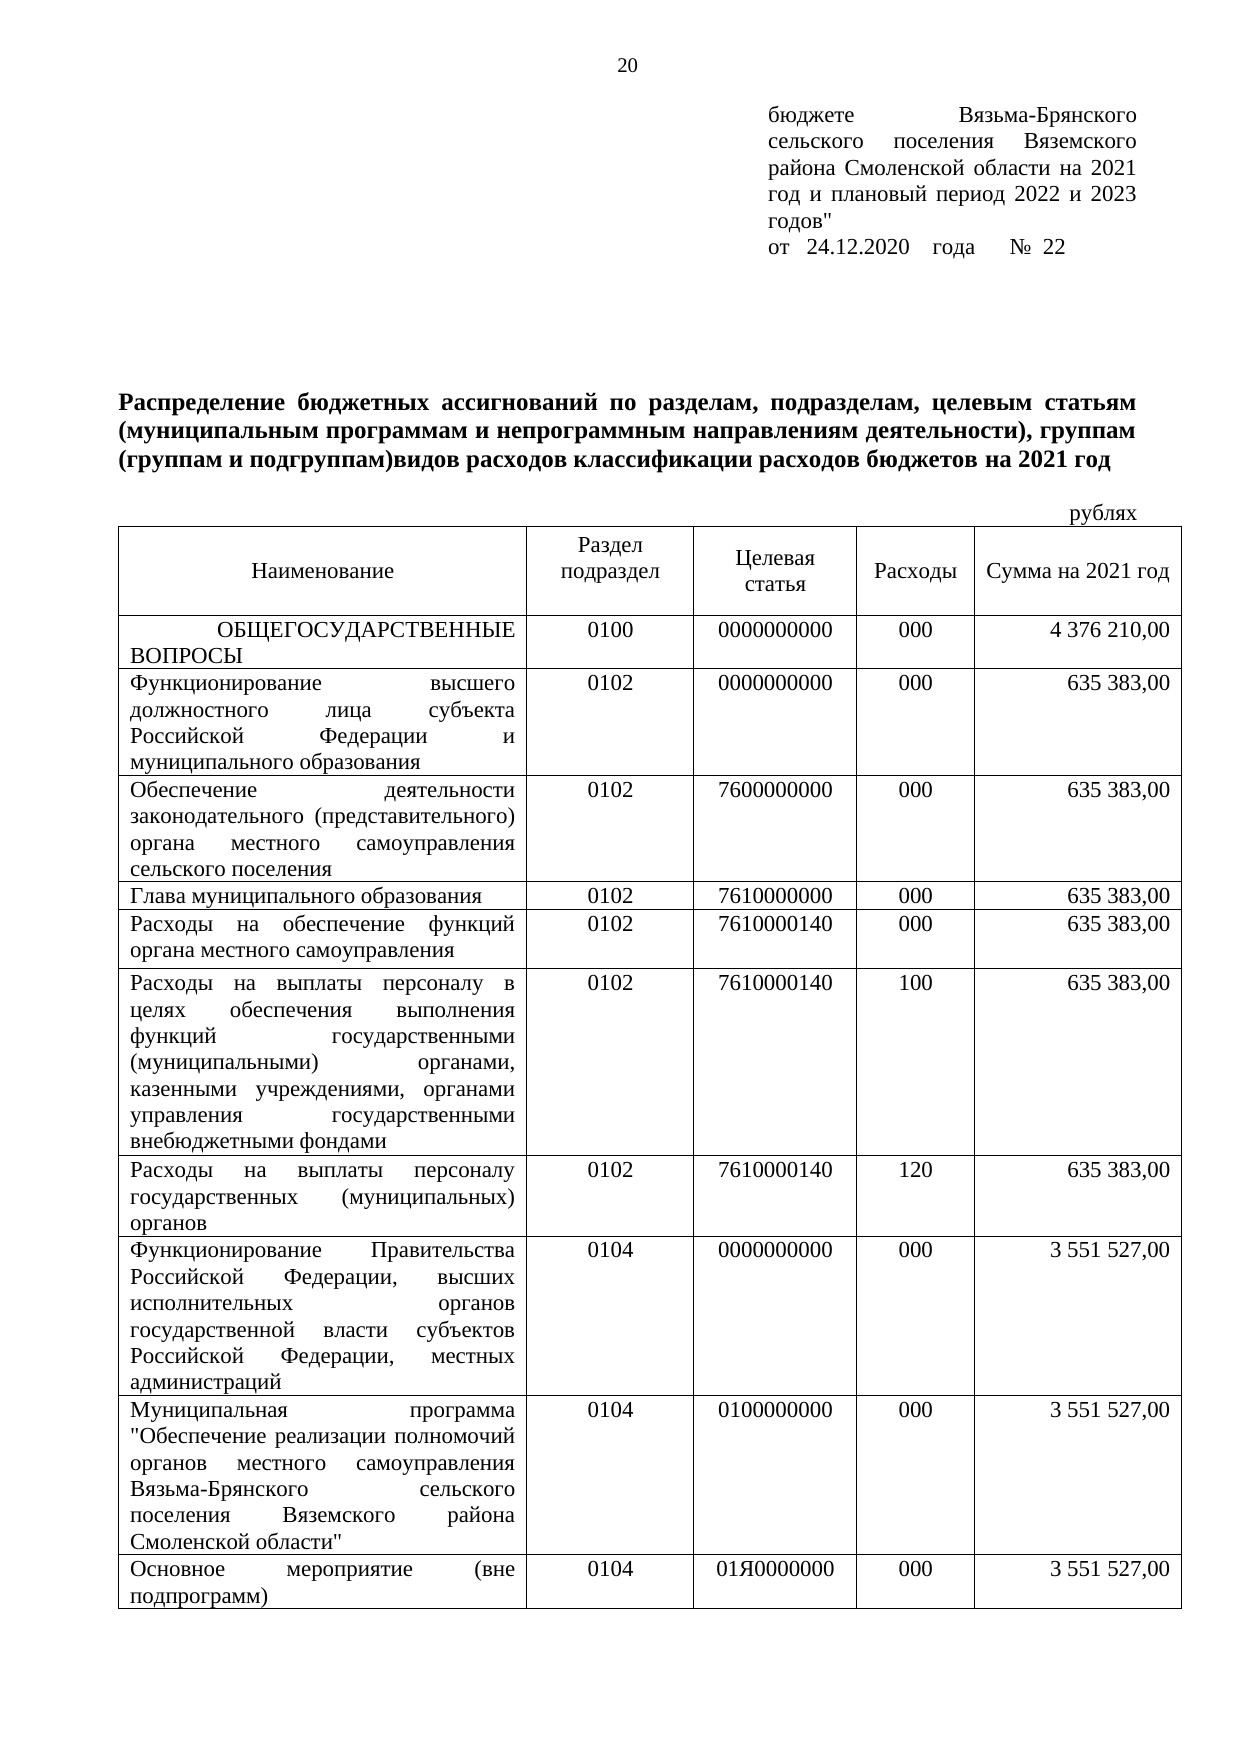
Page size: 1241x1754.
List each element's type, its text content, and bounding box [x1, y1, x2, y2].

table_cell 3 551 527,00 [975, 1396, 1181, 1554]
table_cell 0104 [527, 1237, 693, 1395]
table_cell 635 383,00 [975, 1156, 1181, 1236]
table_cell 0102 [527, 882, 693, 909]
table_cell 0102 [527, 776, 693, 881]
table_cell Основное мероприятие (вне подпрограмм) [119, 1555, 526, 1608]
table_cell 0100000000 [694, 1396, 856, 1554]
table_cell 100 [857, 969, 974, 1155]
text Распределение бюджетных ассигнований по разделам, подразделам, целевым статьям (муниципальным программам и непрограммным направлениям деятельности), группам (группам и подгруппам)видов расходов классификации расходов бюджетов на 2021 год [118, 387, 1137, 473]
table_header Раздел подраздел [527, 527, 693, 614]
table_header Сумма на 2021 год [975, 527, 1181, 614]
table_cell 7610000140 [694, 1156, 856, 1236]
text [768, 101, 1137, 233]
table_cell 7610000140 [694, 969, 856, 1155]
table_cell 120 [857, 1156, 974, 1236]
table_cell 635 383,00 [975, 910, 1181, 968]
table_cell 0100 [527, 616, 693, 668]
table_cell Расходы на выплаты персоналу в целях обеспечения выполнения функций государственными (муниципальными) органами, казенными учреждениями, органами управления государственными внебюджетными фондами [119, 969, 526, 1155]
text рублях [768, 499, 1137, 526]
table_cell 635 383,00 [975, 776, 1181, 881]
table_cell 0000000000 [694, 616, 856, 668]
table_cell 0000000000 [694, 669, 856, 775]
table_cell Расходы на обеспечение функций органа местного самоуправления [119, 910, 526, 968]
table_cell 0104 [527, 1555, 693, 1608]
text от 24.12.2020 года № 22 [768, 233, 1137, 259]
table_cell Глава муниципального образования [119, 882, 526, 909]
table_cell 3 551 527,00 [975, 1555, 1181, 1608]
table_cell 0102 [527, 669, 693, 775]
table_header Целевая статья [694, 527, 856, 614]
table_cell 000 [857, 776, 974, 881]
table_cell 0104 [527, 1396, 693, 1554]
table_cell 635 383,00 [975, 969, 1181, 1155]
table_cell 0102 [527, 969, 693, 1155]
table_cell 4 376 210,00 [975, 616, 1181, 668]
table_cell 000 [857, 669, 974, 775]
table_cell Обеспечение деятельности законодательного (представительного) органа местного самоуправления сельского поселения [119, 776, 526, 881]
table_cell ОБЩЕГОСУДАРСТВЕННЫЕ ВОПРОСЫ [119, 616, 526, 668]
table_cell 01Я0000000 [694, 1555, 856, 1608]
table_cell 635 383,00 [975, 669, 1181, 775]
table_cell Функционирование Правительства Российской Федерации, высших исполнительных органов государственной власти субъектов Российской Федерации, местных администраций [119, 1237, 526, 1395]
table_cell 000 [857, 910, 974, 968]
table_cell Расходы на выплаты персоналу государственных (муниципальных) органов [119, 1156, 526, 1236]
table_cell 0102 [527, 1156, 693, 1236]
table_header Расходы [857, 527, 974, 614]
table_cell 000 [857, 882, 974, 909]
table_cell 7600000000 [694, 776, 856, 881]
table_cell 7610000140 [694, 910, 856, 968]
table_cell 000 [857, 1396, 974, 1554]
table_cell 0000000000 [694, 1237, 856, 1395]
table_cell 635 383,00 [975, 882, 1181, 909]
table_cell 000 [857, 1237, 974, 1395]
table_cell Муниципальная программа "Обеспечение реализации полномочий органов местного самоуправления Вязьма-Брянского сельского поселения Вяземского района Смоленской области" [119, 1396, 526, 1554]
table_cell Функционирование высшего должностного лица субъекта Российской Федерации и муниципального образования [119, 669, 526, 775]
table_cell 000 [857, 616, 974, 668]
table_cell 7610000000 [694, 882, 856, 909]
table_cell 3 551 527,00 [975, 1237, 1181, 1395]
table_cell 0102 [527, 910, 693, 968]
table_header Наименование [119, 527, 526, 614]
table_cell 000 [857, 1555, 974, 1608]
